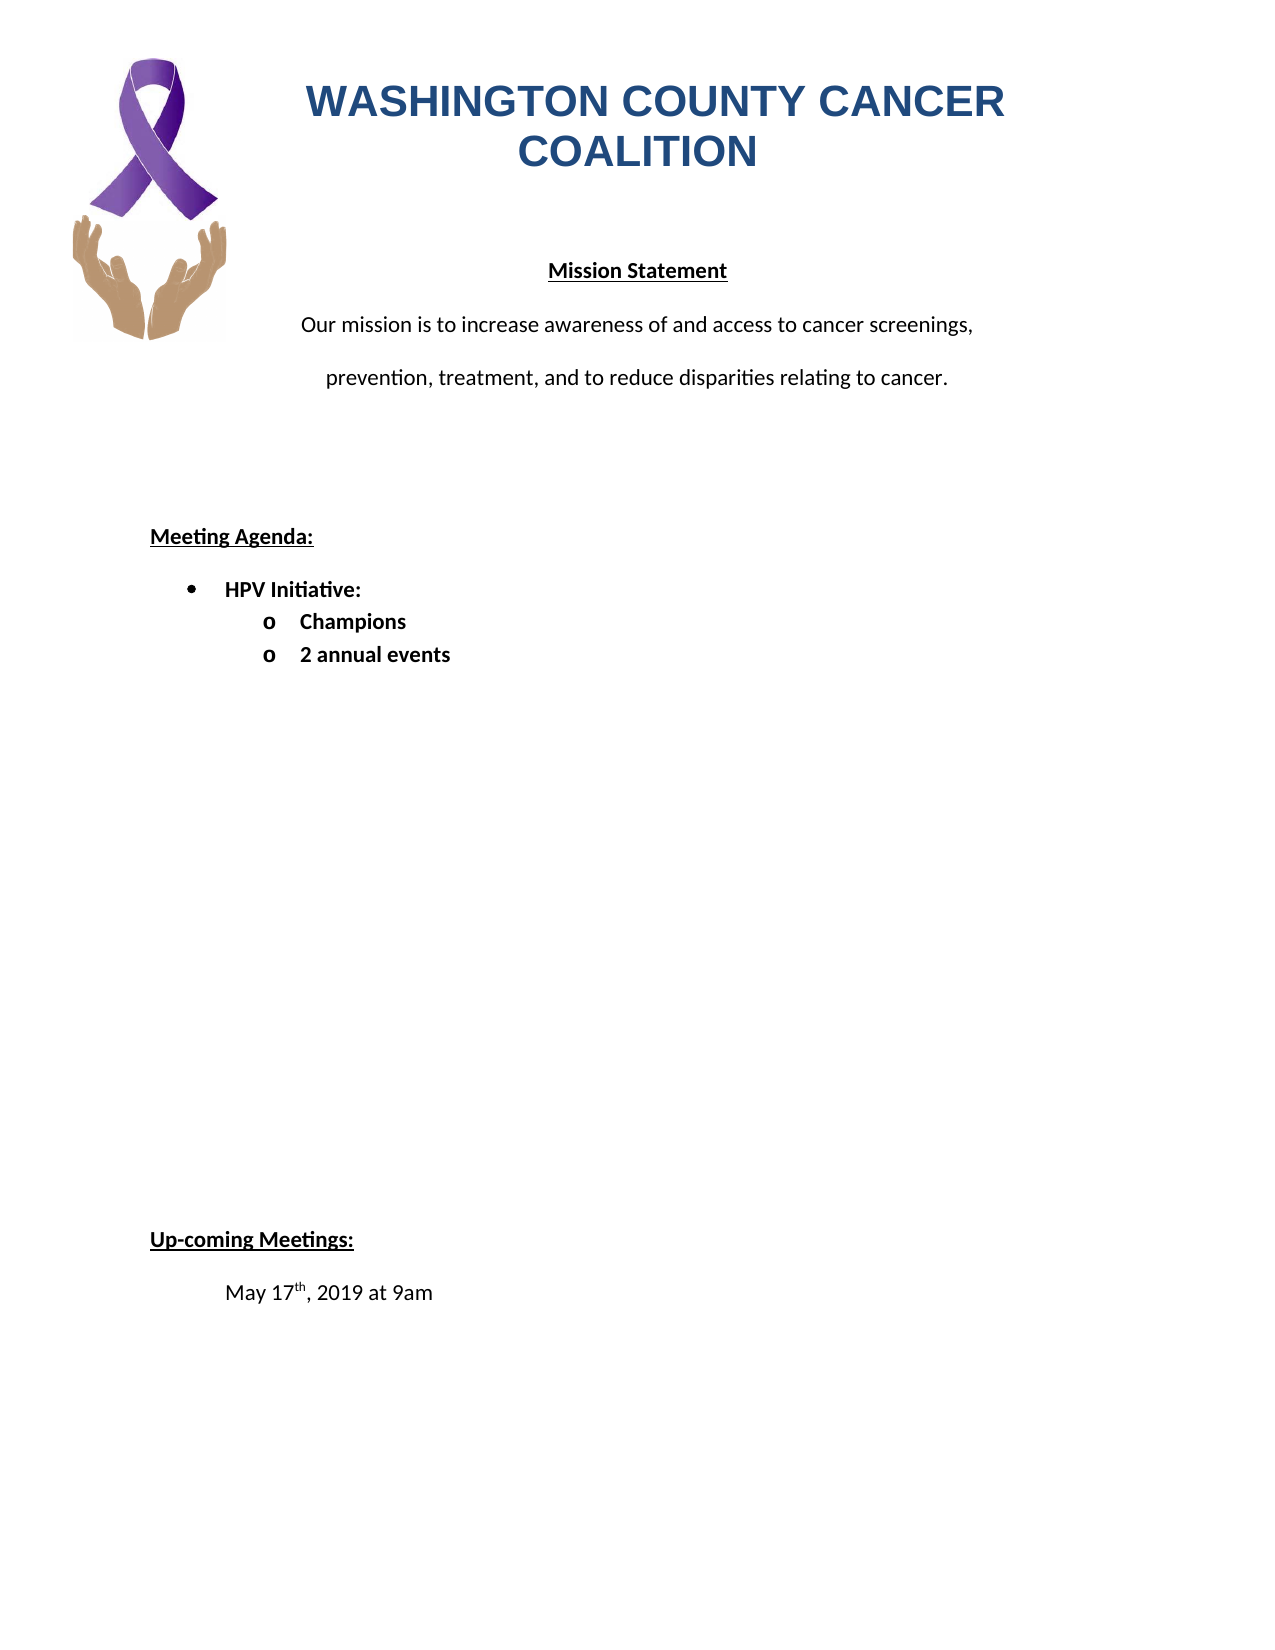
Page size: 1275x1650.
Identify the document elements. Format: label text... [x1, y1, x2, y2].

list May 17th, 2019 at 9am [225, 1278, 1125, 1306]
text prevention, treatment, and to reduce disparities relating to cancer. [150, 363, 1125, 391]
text Meeting Agenda: [150, 522, 1125, 550]
text Up-coming Meetings: [150, 1225, 1125, 1253]
picture [72, 58, 227, 342]
text Mission Statement [227, 257, 1125, 285]
list Champions [262, 607, 1125, 636]
text Our mission is to increase awareness of and access to cancer screenings, [227, 310, 1125, 338]
list 2 annual events [262, 641, 1125, 670]
list HPV Initiative: [187, 575, 1125, 603]
